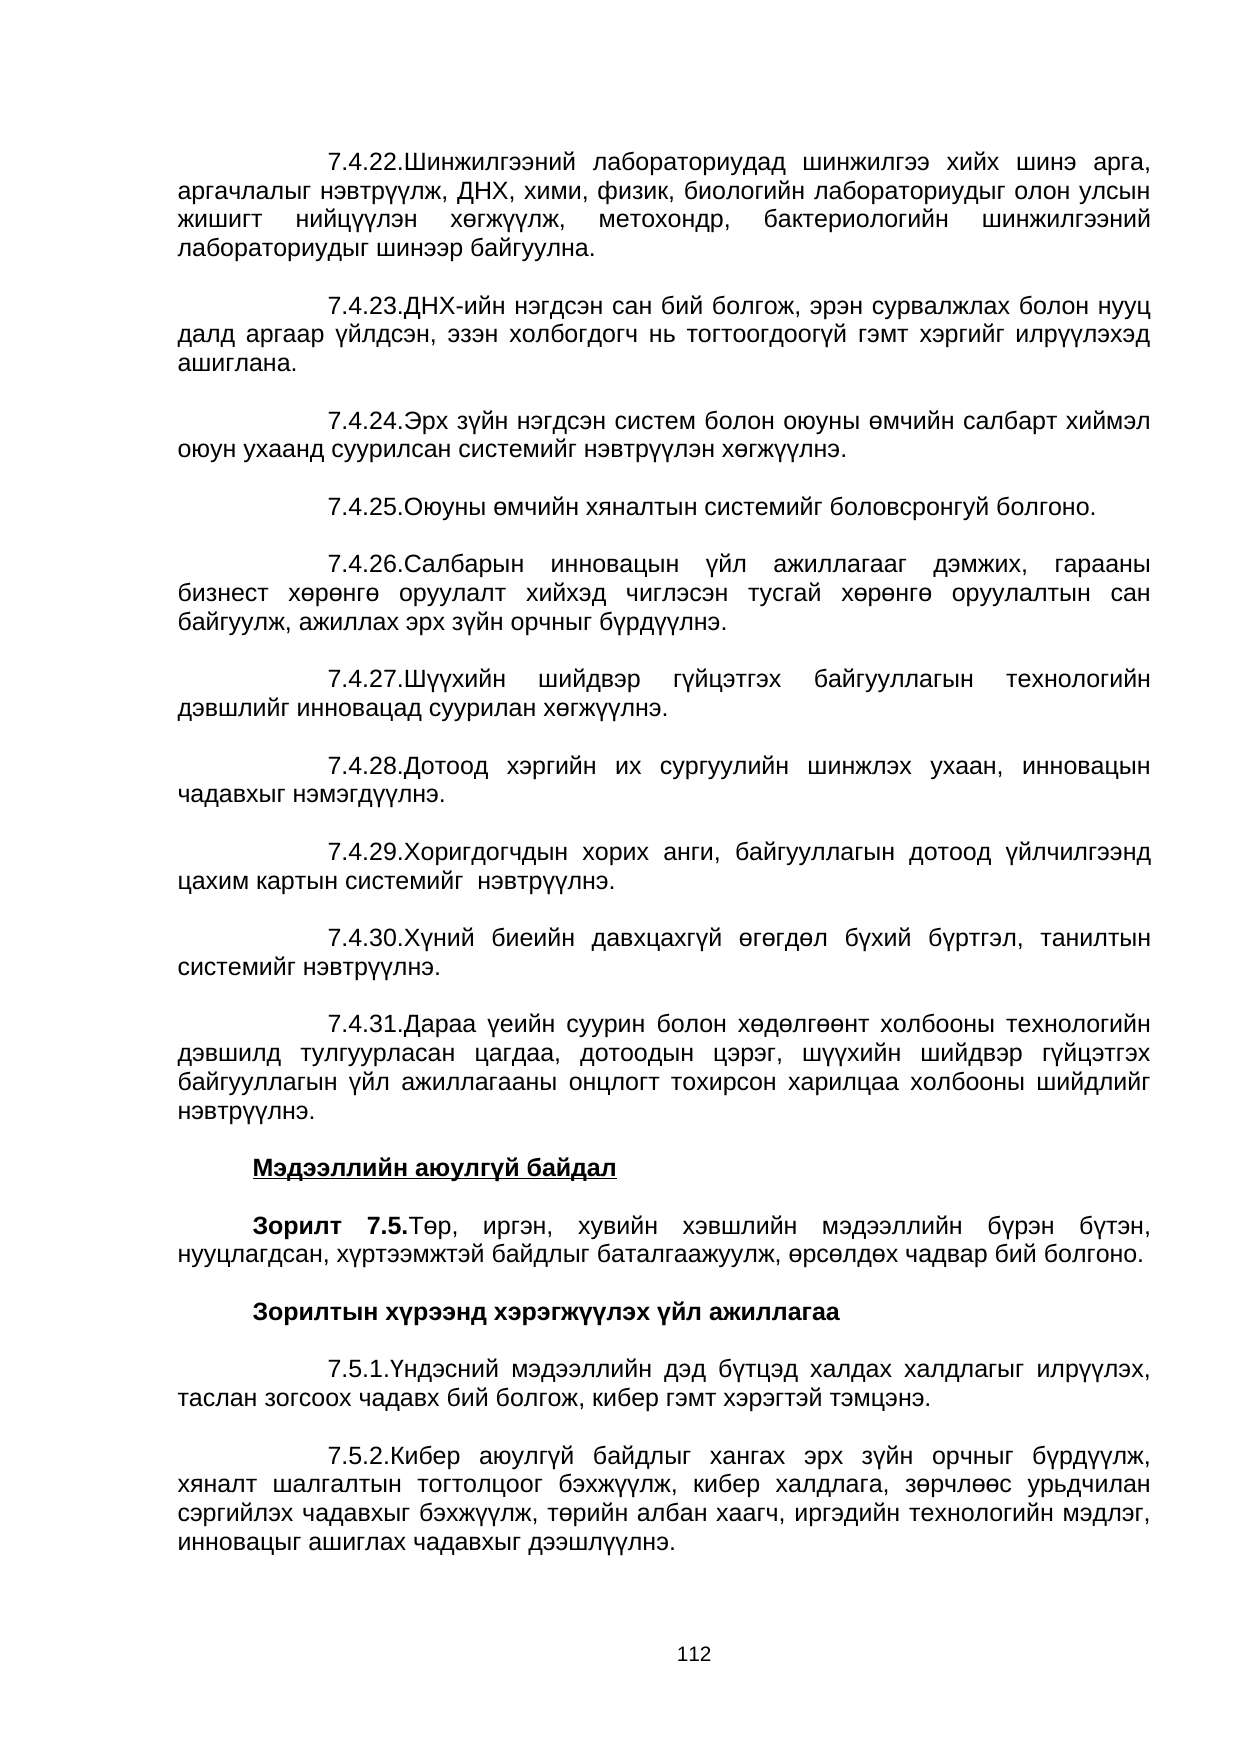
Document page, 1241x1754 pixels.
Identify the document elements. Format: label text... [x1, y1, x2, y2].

text Зорилт 7.5.Төр, иргэн, хувийн хэвшлийн мэдээллийн бүрэн бүтэн, нууцлагдсан, хүртээмжтэй байдлыг баталгаажуулж, өрсөлдөх чадвар бий болгоно. [177, 1211, 1152, 1268]
text 7.5.2.Кибер аюулгүй байдлыг хангах эрх зүйн орчныг бүрдүүлж, хяналт шалгалтын тогтолцоог бэхжүүлж, кибер халдлага, зөрчлөөс урьдчилан сэргийлэх чадавхыг бэхжүүлж, төрийн албан хаагч, иргэдийн технологийн мэдлэг, инновацыг ашиглах чадавхыг дээшлүүлнэ. [177, 1441, 1152, 1556]
subtitle Мэдээллийн аюулгүй байдал [177, 1153, 1152, 1182]
text 7.4.28.Дотоод хэргийн их сургуулийн шинжлэх ухаан, инновацын чадавхыг нэмэгдүүлнэ. [177, 751, 1152, 808]
text 7.5.1.Үндэсний мэдээллийн дэд бүтцэд халдах халдлагыг илрүүлэх, таслан зогсоох чадавх бий болгож, кибер гэмт хэрэгтэй тэмцэнэ. [177, 1354, 1152, 1412]
text 7.4.27.Шүүхийн шийдвэр гүйцэтгэх байгууллагын технологийн дэвшлийг инновацад суурилан хөгжүүлнэ. [177, 664, 1152, 722]
text 7.4.23.ДНХ-ийн нэгдсэн сан бий болгож, эрэн сурвалжлах болон нууц далд аргаар үйлдсэн, эзэн холбогдогч нь тогтоогдоогүй гэмт хэргийг илрүүлэхэд ашиглана. [177, 291, 1152, 377]
text Зорилтын хүрээнд хэрэгжүүлэх үйл ажиллагаа [177, 1297, 1152, 1326]
text 7.4.24.Эрх зүйн нэгдсэн систем болон оюуны өмчийн салбарт хиймэл оюун ухаанд суурилсан системийг нэвтрүүлэн хөгжүүлнэ. [177, 406, 1152, 463]
text 7.4.30.Хүний биеийн давхцахгүй өгөгдөл бүхий бүртгэл, танилтын системийг нэвтрүүлнэ. [177, 923, 1152, 981]
text 7.4.29.Хоригдогчдын хорих анги, байгууллагын дотоод үйлчилгээнд цахим картын системийг нэвтрүүлнэ. [177, 837, 1152, 894]
text 7.4.25.Оюуны өмчийн хяналтын системийг боловсронгуй болгоно. [177, 492, 1152, 521]
text 7.4.22.Шинжилгээний лабораториудад шинжилгээ хийх шинэ арга, аргачлалыг нэвтрүүлж, ДНХ, хими, физик, биологийн лабораториудыг олон улсын жишигт нийцүүлэн хөгжүүлж, метохондр, бактериологийн шинжилгээний лабораториудыг шинээр байгуулна. [177, 147, 1152, 262]
text 7.4.31.Дараа үеийн суурин болон хөдөлгөөнт холбооны технологийн дэвшилд тулгуурласан цагдаа, дотоодын цэрэг, шүүхийн шийдвэр гүйцэтгэх байгууллагын үйл ажиллагааны онцлогт тохирсон харилцаа холбооны шийдлийг нэвтрүүлнэ. [177, 1009, 1152, 1124]
text 7.4.26.Салбарын инновацын үйл ажиллагааг дэмжих, гарааны бизнест хөрөнгө оруулалт хийхэд чиглэсэн тусгай хөрөнгө оруулалтын сан байгуулж, ажиллах эрх зүйн орчныг бүрдүүлнэ. [177, 549, 1152, 636]
